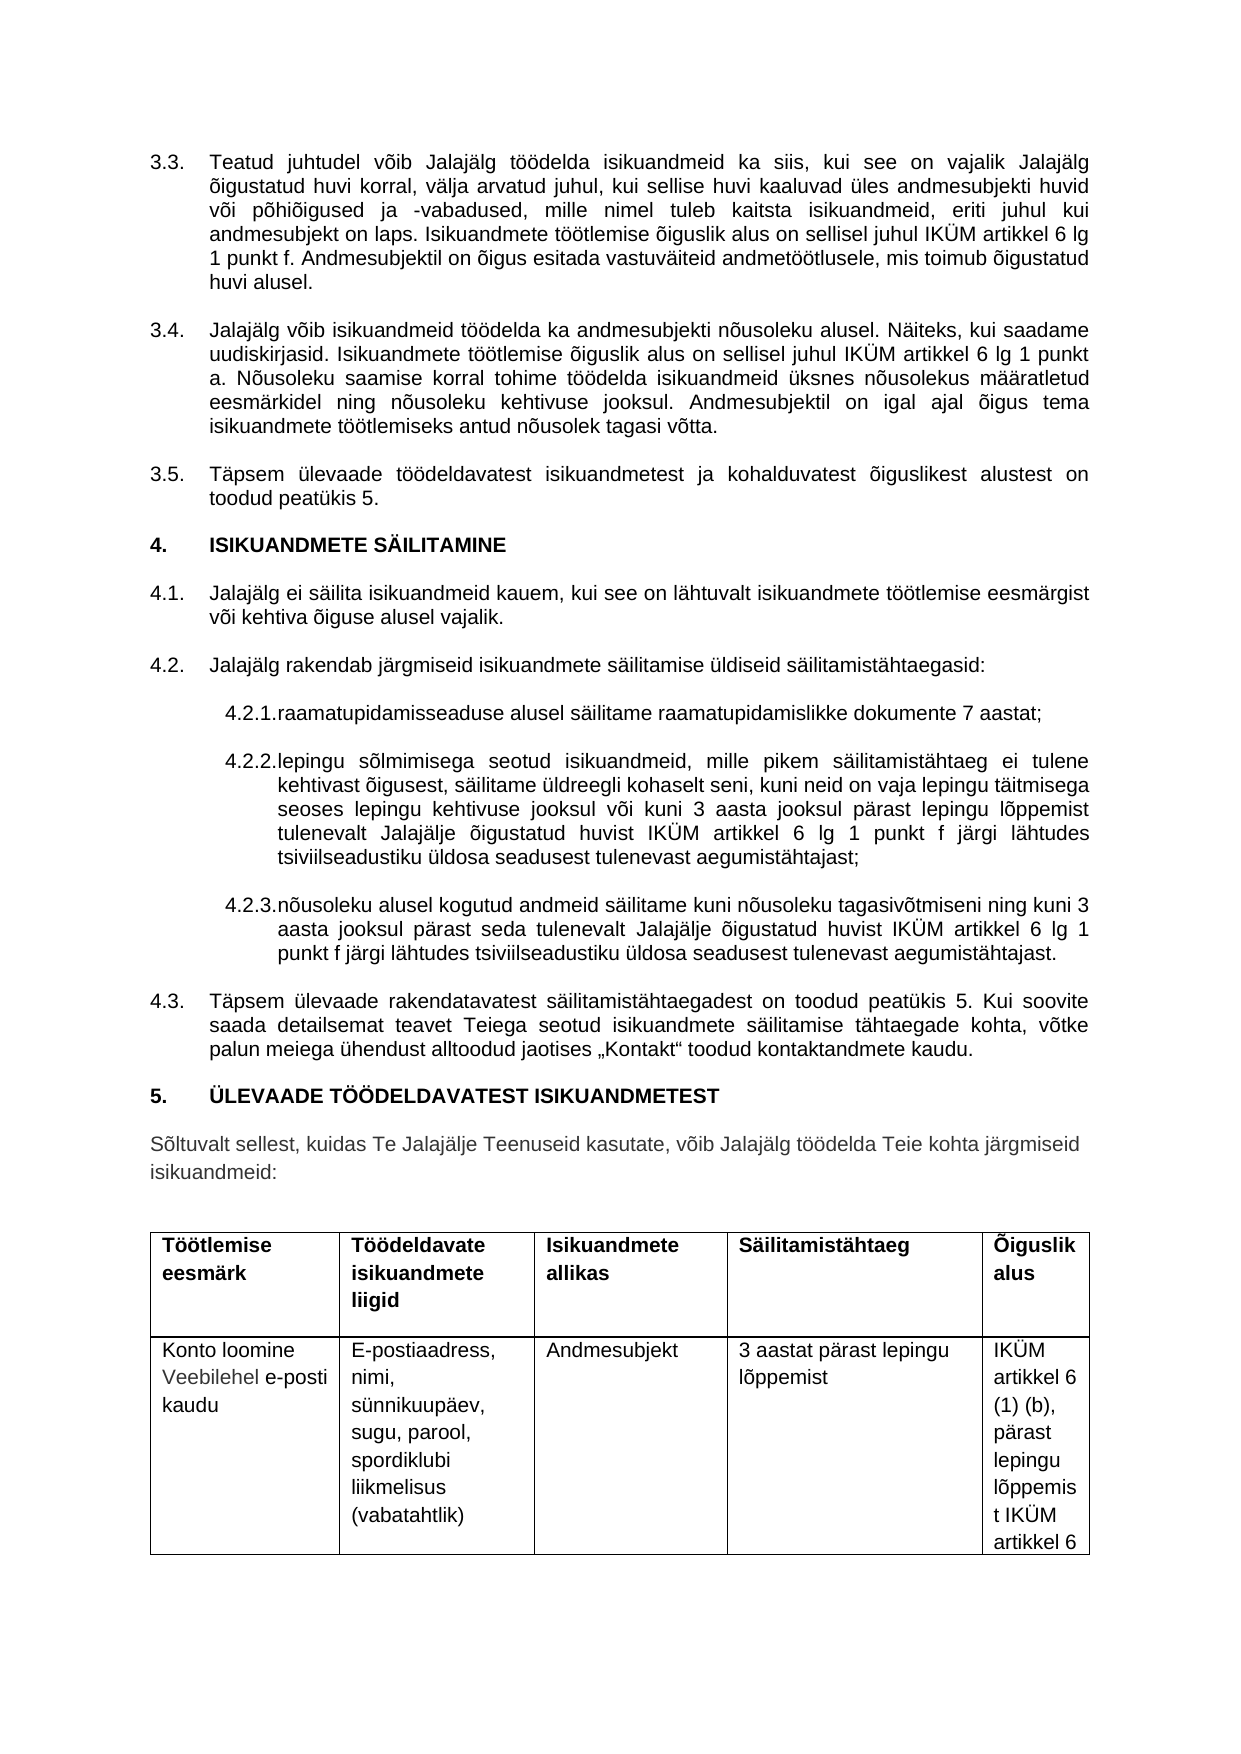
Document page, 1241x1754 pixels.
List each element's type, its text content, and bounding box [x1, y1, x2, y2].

text Sõltuvalt sellest, kuidas Te Jalajälje Teenuseid kasutate, võib Jalajälg töödelda Teie kohta järgmiseid isikuandmeid: [150, 1132, 1090, 1184]
list raamatupidamisseaduse alusel säilitame raamatupidamislikke dokumente 7 aastat; [225, 701, 1090, 725]
list ÜLEVAADE TÖÖDELDAVATEST ISIKUANDMETEST [150, 1084, 1090, 1108]
table_header Töötlemise eesmärk [151, 1233, 339, 1336]
list Jalajälg rakendab järgmiseid isikuandmete säilitamise üldiseid säilitamistähtaegasid: [150, 653, 1090, 677]
list ISIKUANDMETE SÄILITAMINE [150, 533, 1090, 557]
table_header Töödeldavate isikuandmete liigid [340, 1233, 534, 1336]
list Jalajälg võib isikuandmeid töödelda ka andmesubjekti nõusoleku alusel. Näiteks, kui saadame uudiskirjasid. Isikuandmete töötlemise õiguslik alus on sellisel juhul IKÜM artikkel 6 lg 1 punkt a. Nõusoleku saamise korral tohime töödelda isikuandmeid üksnes nõusolekus määratletud eesmärkidel ning nõusoleku kehtivuse jooksul. Andmesubjektil on igal ajal õigus tema isikuandmete töötlemiseks antud nõusolek tagasi võtta. [150, 318, 1090, 437]
table_header Säilitamistähtaeg [728, 1233, 982, 1336]
list lepingu sõlmimisega seotud isikuandmeid, mille pikem säilitamistähtaeg ei tulene kehtivast õigusest, säilitame üldreegli kohaselt seni, kuni neid on vaja lepingu täitmisega seoses lepingu kehtivuse jooksul või kuni 3 aasta jooksul pärast lepingu lõppemist tulenevalt Jalajälje õigustatud huvist IKÜM artikkel 6 lg 1 punkt f järgi lähtudes tsiviilseadustiku üldosa seadusest tulenevast aegumistähtajast; [225, 749, 1090, 869]
list Täpsem ülevaade rakendatavatest säilitamistähtaegadest on toodud peatükis 5. Kui soovite saada detailsemat teavet Teiega seotud isikuandmete säilitamise tähtaegade kohta, võtke palun meiega ühendust alltoodud jaotises „Kontakt“ toodud kontaktandmete kaudu. [150, 988, 1090, 1060]
table_header Isikuandmete allikas [535, 1233, 727, 1336]
table_header Õiguslik alus [983, 1233, 1089, 1336]
table_cell Andmesubjekt [535, 1338, 727, 1554]
list nõusoleku alusel kogutud andmeid säilitame kuni nõusoleku tagasivõtmiseni ning kuni 3 aasta jooksul pärast seda tulenevalt Jalajälje õigustatud huvist IKÜM artikkel 6 lg 1 punkt f järgi lähtudes tsiviilseadustiku üldosa seadusest tulenevast aegumistähtajast. [225, 893, 1090, 964]
list Täpsem ülevaade töödeldavatest isikuandmetest ja kohalduvatest õiguslikest alustest on toodud peatükis 5. [150, 461, 1090, 509]
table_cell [151, 1338, 339, 1554]
list Teatud juhtudel võib Jalajälg töödelda isikuandmeid ka siis, kui see on vajalik Jalajälg õigustatud huvi korral, välja arvatud juhul, kui sellise huvi kaaluvad üles andmesubjekti huvid või põhiõigused ja -vabadused, mille nimel tuleb kaitsta isikuandmeid, eriti juhul kui andmesubjekt on laps. Isikuandmete töötlemise õiguslik alus on sellisel juhul IKÜM artikkel 6 lg 1 punkt f. Andmesubjektil on õigus esitada vastuväiteid andmetöötlusele, mis toimub õigustatud huvi alusel. [150, 150, 1090, 294]
list Jalajälg ei säilita isikuandmeid kauem, kui see on lähtuvalt isikuandmete töötlemise eesmärgist või kehtiva õiguse alusel vajalik. [150, 581, 1090, 629]
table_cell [728, 1338, 982, 1554]
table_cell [340, 1338, 534, 1554]
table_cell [983, 1338, 1089, 1554]
